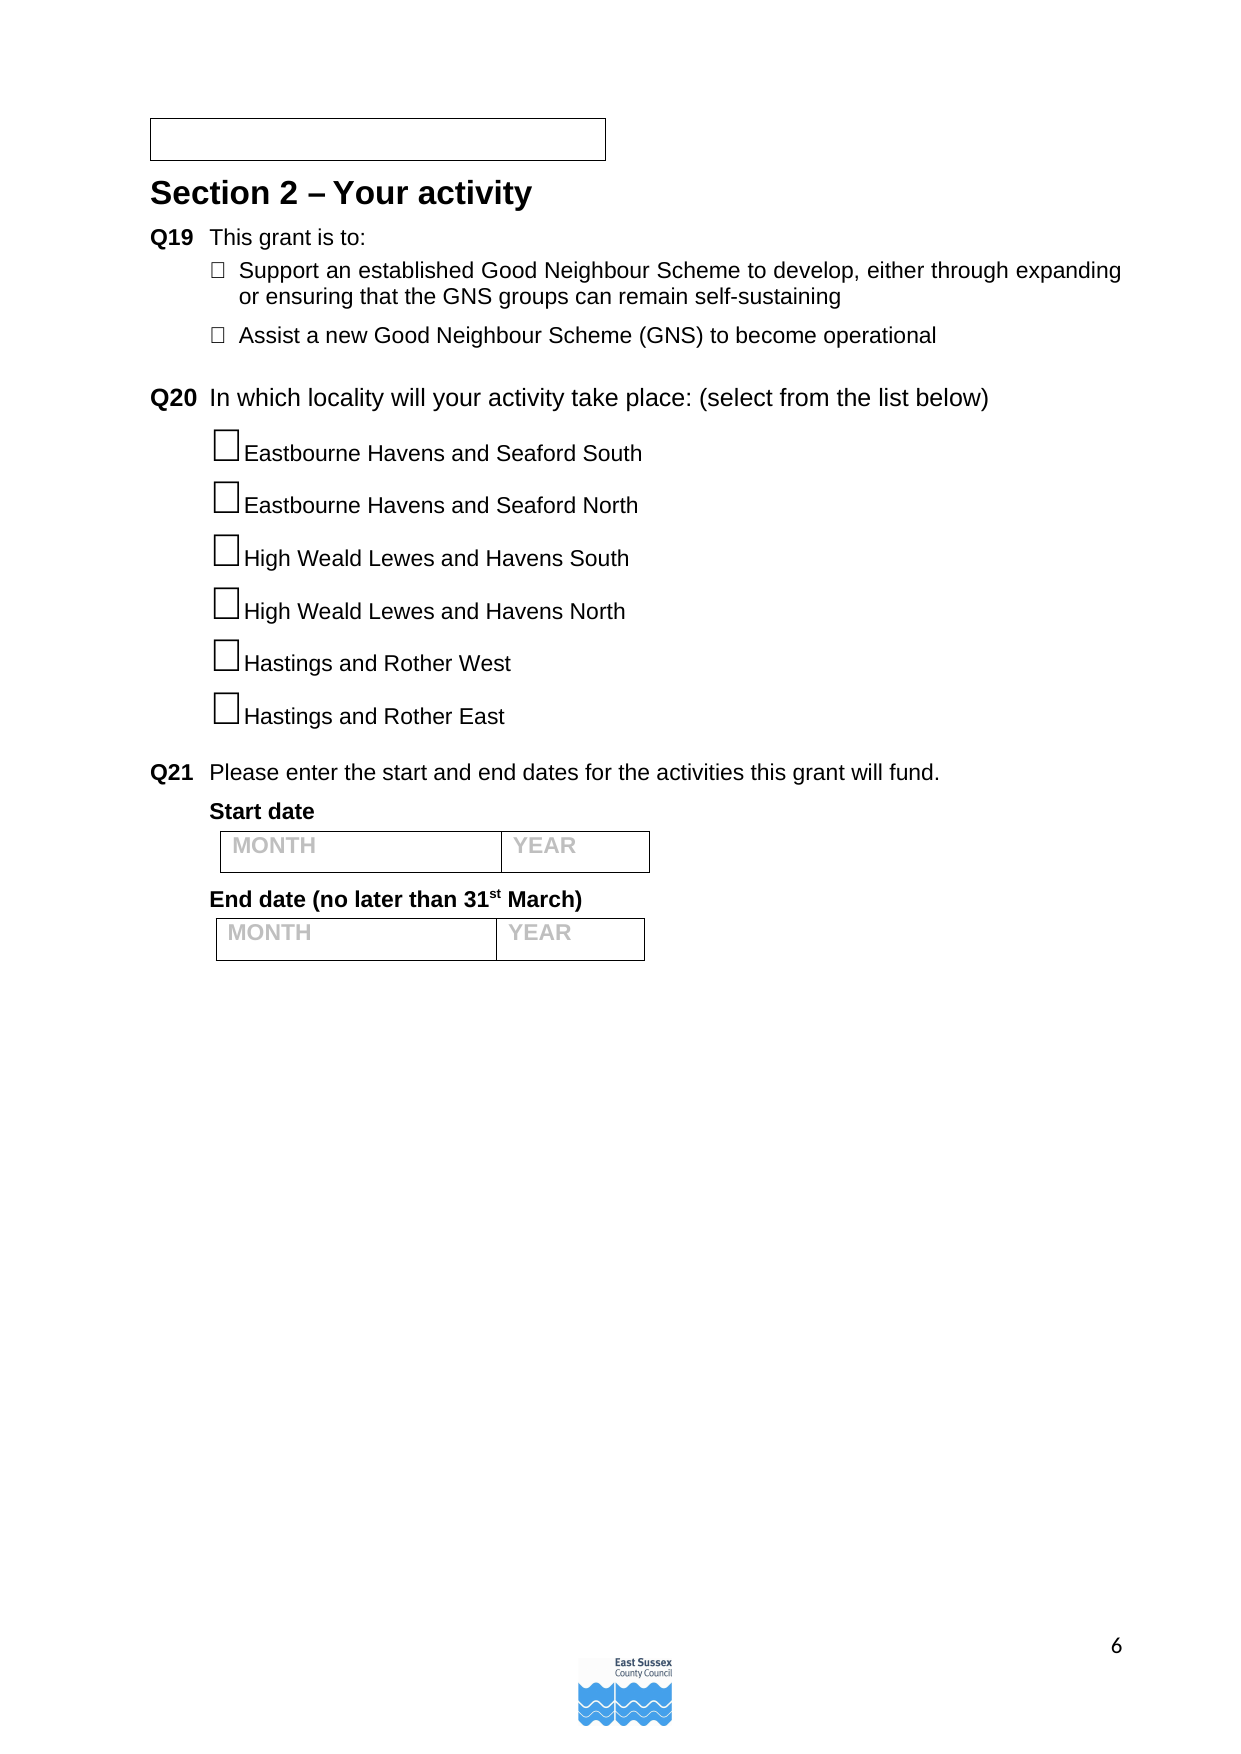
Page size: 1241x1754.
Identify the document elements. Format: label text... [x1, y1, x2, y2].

text Q21 Please enter the start and end dates for the activities this grant will fund. [150, 759, 1122, 786]
table_header YEAR [497, 919, 644, 960]
text  Assist a new Good Neighbour Scheme (GNS) to become operational [209, 322, 1122, 348]
text Start date [150, 798, 1122, 824]
picture [578, 1658, 672, 1726]
table_header YEAR [502, 832, 649, 872]
text Eastbourne Havens and Seaford South [209, 418, 1122, 471]
text Section 2 – Your activity [150, 173, 1122, 211]
text End date (no later than 31st March) [150, 886, 1122, 912]
text Q20 In which locality will your activity take place: (select from the list below) [150, 383, 1122, 412]
text Q19 This grant is to: [150, 224, 1122, 250]
text Hastings and Rother East [209, 682, 1122, 734]
text High Weald Lewes and Havens South [209, 523, 1122, 576]
text High Weald Lewes and Havens North [209, 576, 1122, 629]
text Eastbourne Havens and Seaford North [209, 471, 1122, 523]
table_header MONTH [221, 832, 501, 872]
table_header [151, 119, 605, 159]
text  Support an established Good Neighbour Scheme to develop, either through expanding or ensuring that the GNS groups can remain self-sustaining [209, 257, 1122, 309]
table_header MONTH [217, 919, 496, 960]
text Hastings and Rother West [209, 629, 1122, 682]
